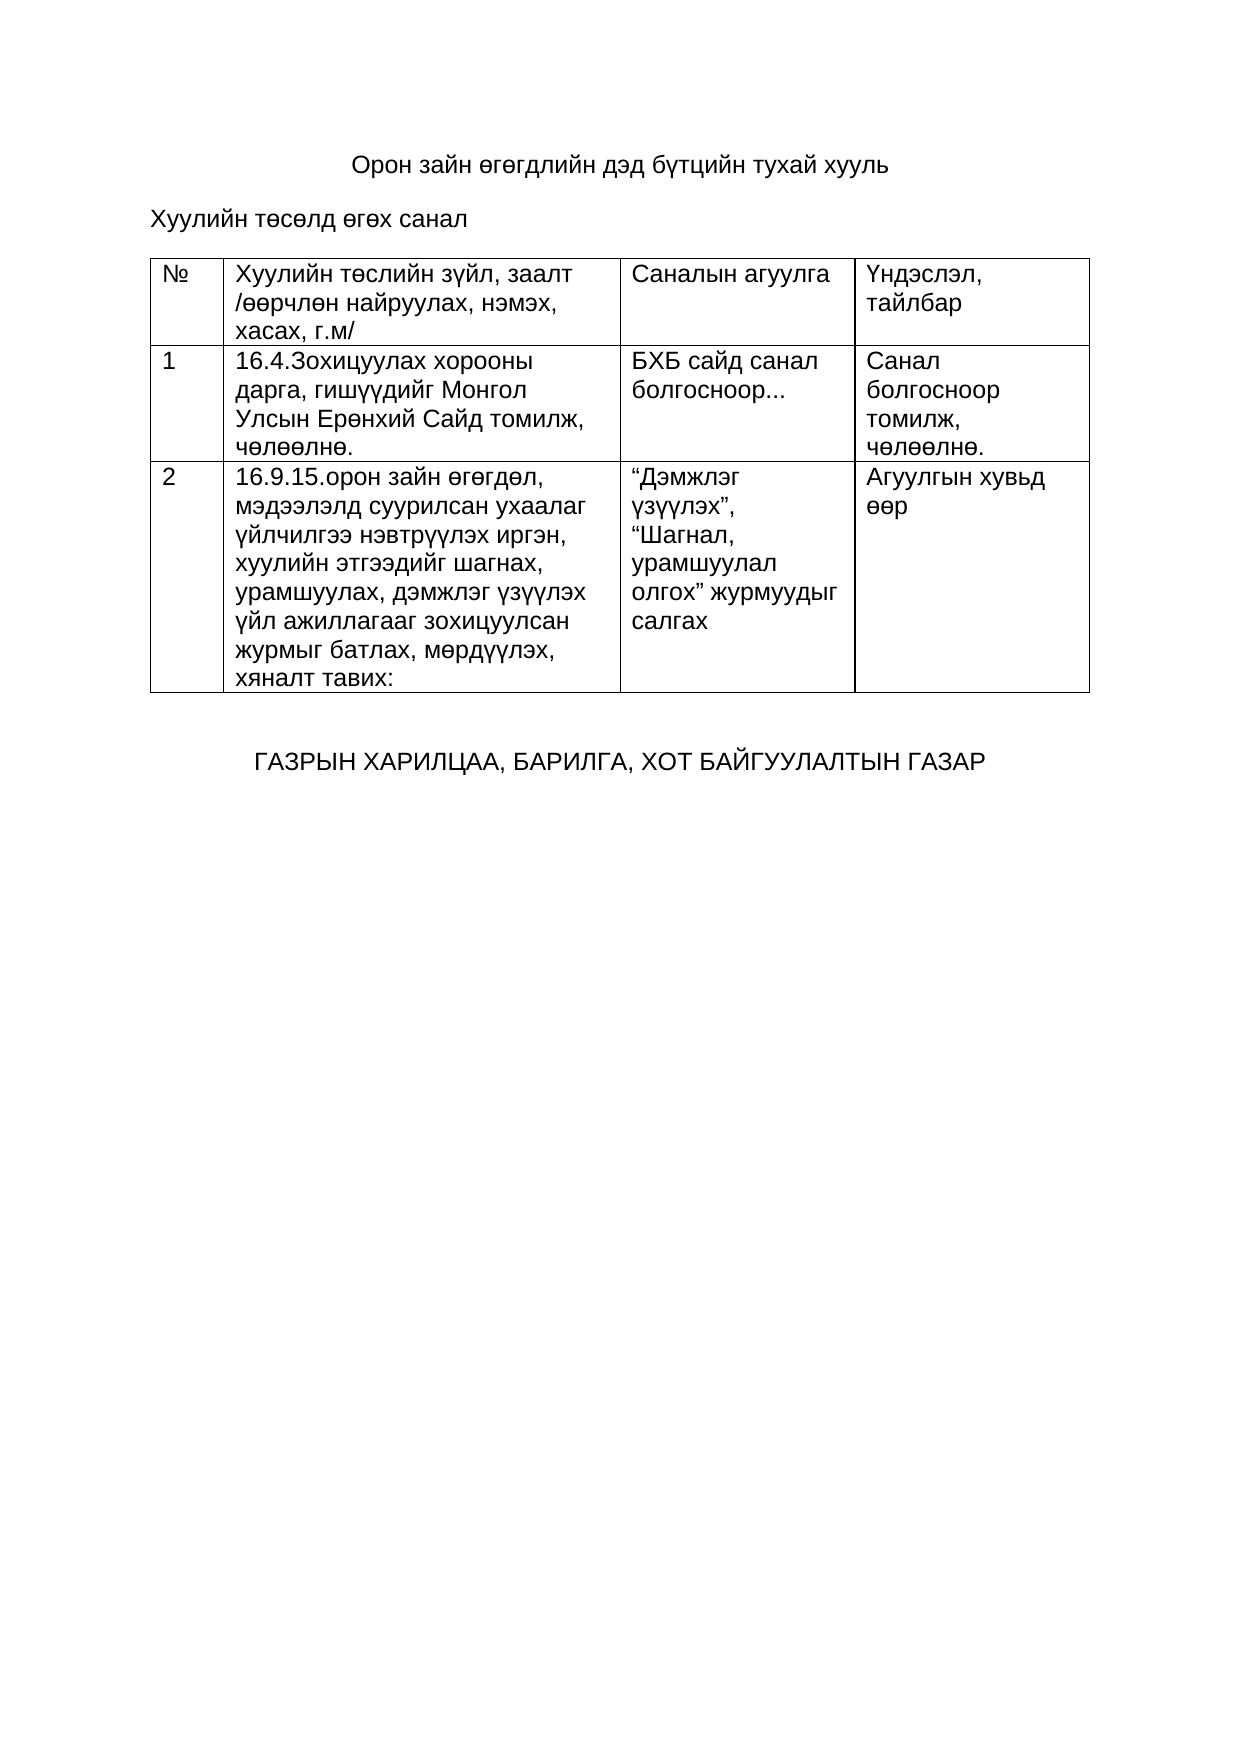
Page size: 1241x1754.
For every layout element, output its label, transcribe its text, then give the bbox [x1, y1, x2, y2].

table_cell 2 [151, 462, 223, 692]
text ГАЗРЫН ХАРИЛЦАА, БАРИЛГА, ХОТ БАЙГУУЛАЛТЫН ГАЗАР [150, 747, 1090, 776]
table_cell БХБ сайд санал болгосноор... [621, 346, 854, 461]
text Хуулийн төсөлд өгөх санал [150, 204, 1090, 233]
table_header № [151, 259, 223, 345]
table_cell 16.9.15.орон зайн өгөгдөл, мэдээлэлд суурилсан ухаалаг үйлчилгээ нэвтрүүлэх иргэн, хуулийн этгээдийг шагнах, урамшуулах, дэмжлэг үзүүлэх үйл ажиллагааг зохицуулсан журмыг батлах, мөрдүүлэх, хяналт тавих: [224, 462, 620, 692]
table_header Саналын агуулга [621, 259, 854, 345]
table_cell Санал болгосноор томилж, чөлөөлнө. [856, 346, 1089, 461]
table_header Үндэслэл, тайлбар [856, 259, 1089, 345]
table_cell Агуулгын хувьд өөр [856, 462, 1089, 692]
text Орон зайн өгөгдлийн дэд бүтцийн тухай хууль [150, 150, 1090, 179]
table_cell 1 [151, 346, 223, 461]
table_header Хуулийн төслийн зүйл, заалт /өөрчлөн найруулах, нэмэх, хасах, г.м/ [224, 259, 620, 345]
table_cell 16.4.Зохицуулах хорооны дарга, гишүүдийг Монгол Улсын Ерөнхий Сайд томилж, чөлөөлнө. [224, 346, 620, 461]
table_cell “Дэмжлэг үзүүлэх”, “Шагнал, урамшуулал олгох” журмуудыг салгах [621, 462, 854, 692]
